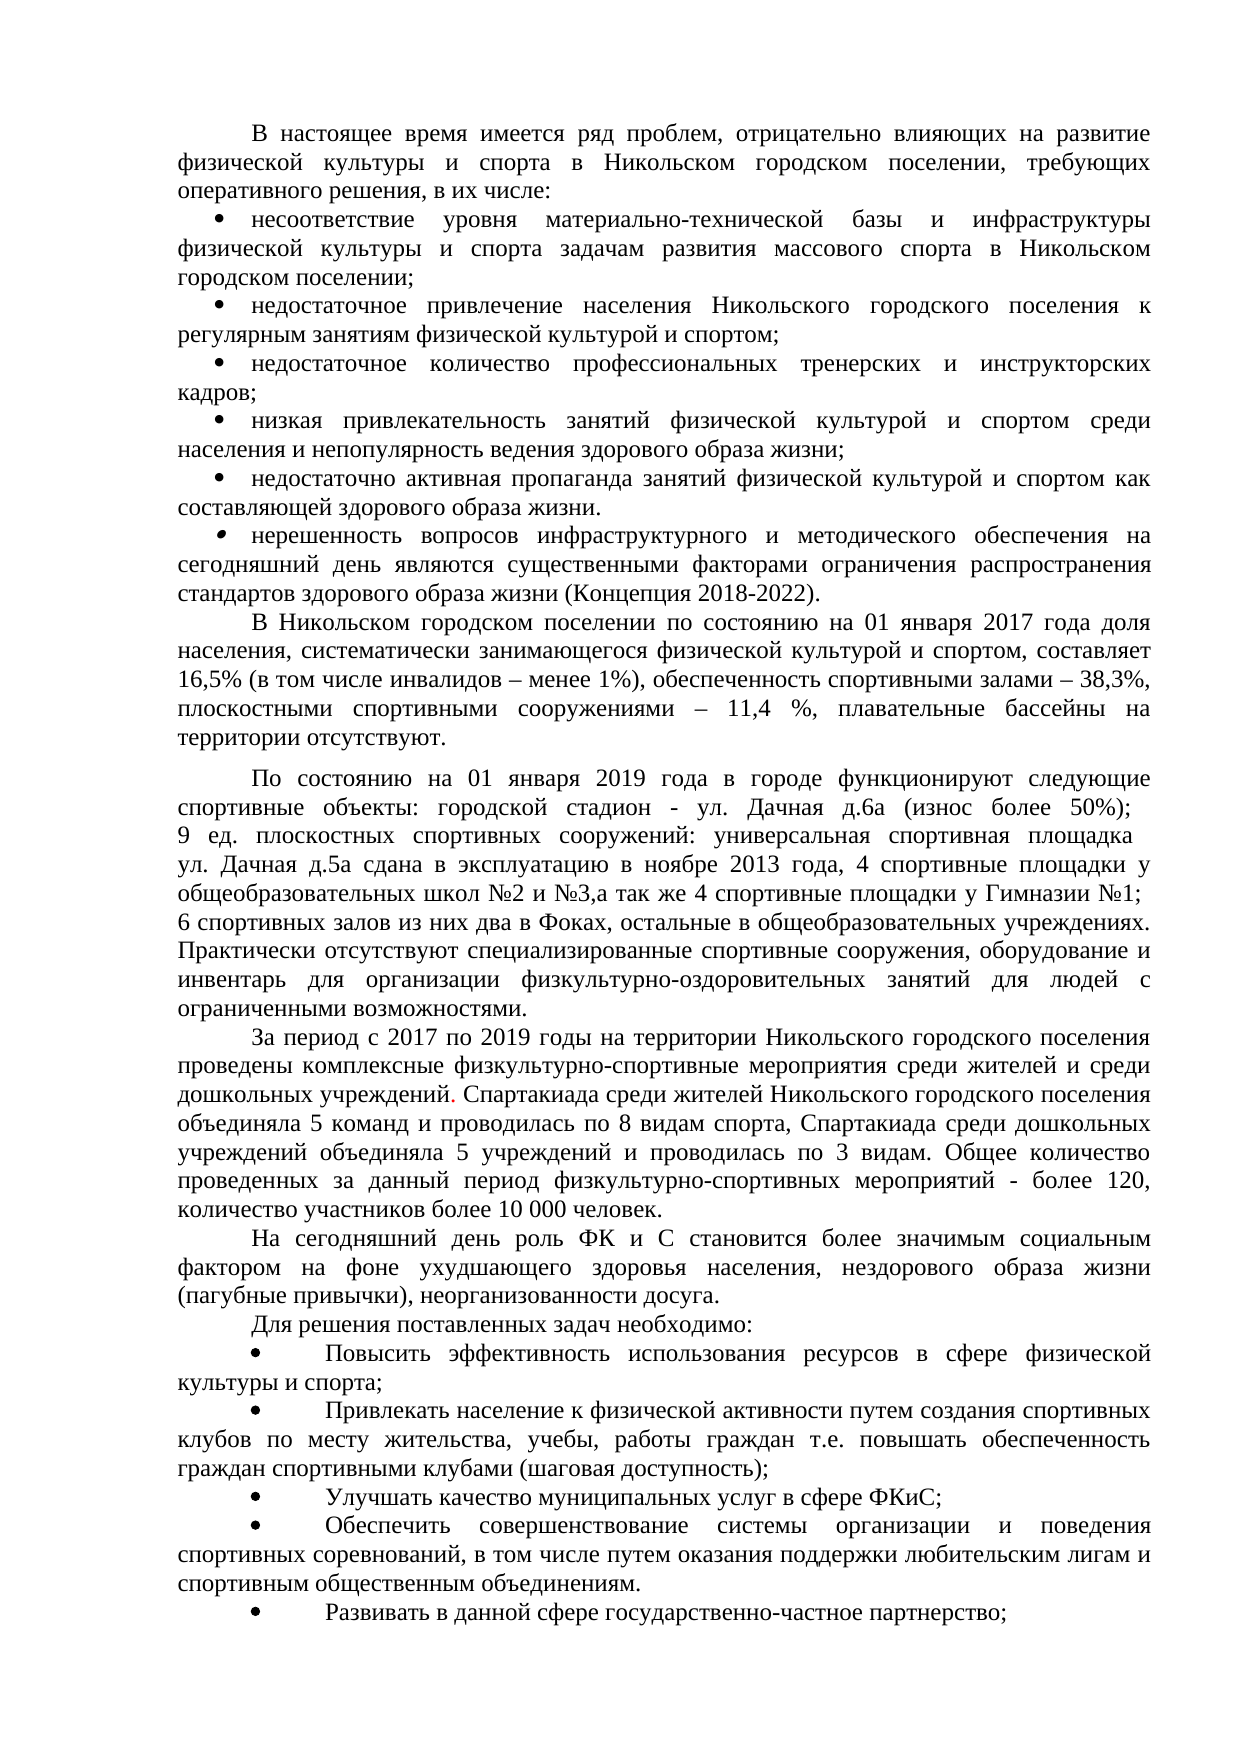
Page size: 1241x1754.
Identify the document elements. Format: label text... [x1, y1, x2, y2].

list Повысить эффективность использования ресурсов в сфере физической культуры и спорта; [177, 1338, 1152, 1396]
list недостаточно активная пропаганда занятий физической культурой и спортом как составляющей здорового образа жизни. [177, 463, 1152, 521]
list Привлекать население к физической активности путем создания спортивных клубов по месту жительства, учебы, работы граждан т.е. повышать обеспеченность граждан спортивными клубами (шаговая доступность); [177, 1396, 1152, 1482]
text В Никольском городском поселении по состоянию на 01 января 2017 года доля населения, систематически занимающегося физической культурой и спортом, составляет 16,5% (в том числе инвалидов – менее 1%), обеспеченность спортивными залами – 38,3%, плоскостными спортивными сооружениями – 11,4 %, плавательные бассейны на территории отсутствуют. [177, 607, 1152, 751]
text В настоящее время имеется ряд проблем, отрицательно влияющих на развитие физической культуры и спорта в Никольском городском поселении, требующих оперативного решения, в их числе: [177, 118, 1152, 204]
list недостаточное привлечение населения Никольского городского поселения к регулярным занятиям физической культурой и спортом; [177, 291, 1152, 348]
list Обеспечить совершенствование системы организации и поведения спортивных соревнований, в том числе путем оказания поддержки любительским лигам и спортивным общественным объединениям. [177, 1511, 1152, 1597]
list Развивать в данной сфере государственно-частное партнерство; [177, 1597, 1152, 1626]
text Для решения поставленных задач необходимо: [177, 1309, 1152, 1338]
text По состоянию на 01 января 2019 года в городе функционируют следующие спортивные объекты: городской стадион - ул. Дачная д.6а (износ более 50%); 9 ед. плоскостных спортивных сооружений: универсальная спортивная площадка ул. Дачная д.5а сдана в эксплуатацию в ноябре 2013 года, 4 спортивные площадки у общеобразовательных школ №2 и №3,а так же 4 спортивные площадки у Гимназии №1; 6 спортивных залов из них два в Фоках, остальные в общеобразовательных учреждениях. Практически отсутствуют специализированные спортивные сооружения, оборудование и инвентарь для организации физкультурно-оздоровительных занятий для людей с ограниченными возможностями. [177, 763, 1152, 1022]
list несоответствие уровня материально-технической базы и инфраструктуры физической культуры и спорта задачам развития массового спорта в Никольском городском поселении; [177, 204, 1152, 291]
text На сегодняшний день роль ФК и С становится более значимым социальным фактором на фоне ухудшающего здоровья населения, нездорового образа жизни (пагубные привычки), неорганизованности досуга. [177, 1223, 1152, 1309]
text За период с 2017 по 2019 годы на территории Никольского городского поселения проведены комплексные физкультурно-спортивные мероприятия среди жителей и среди дошкольных учреждений. Спартакиада среди жителей Никольского городского поселения объединяла 5 команд и проводилась по 8 видам спорта, Спартакиада среди дошкольных учреждений объединяла 5 учреждений и проводилась по 3 видам. Общее количество проведенных за данный период физкультурно-спортивных мероприятий - более 120, количество участников более 10 000 человек. [177, 1022, 1152, 1223]
list недостаточное количество профессиональных тренерских и инструкторских кадров; [177, 348, 1152, 406]
list низкая привлекательность занятий физической культурой и спортом среди населения и непопулярность ведения здорового образа жизни; [177, 406, 1152, 463]
list нерешенность вопросов инфраструктурного и методического обеспечения на сегодняшний день являются существенными факторами ограничения распространения стандартов здорового образа жизни (Концепция 2018-2022). [177, 521, 1152, 607]
list Улучшать качество муниципальных услуг в сфере ФКиС; [177, 1482, 1152, 1511]
